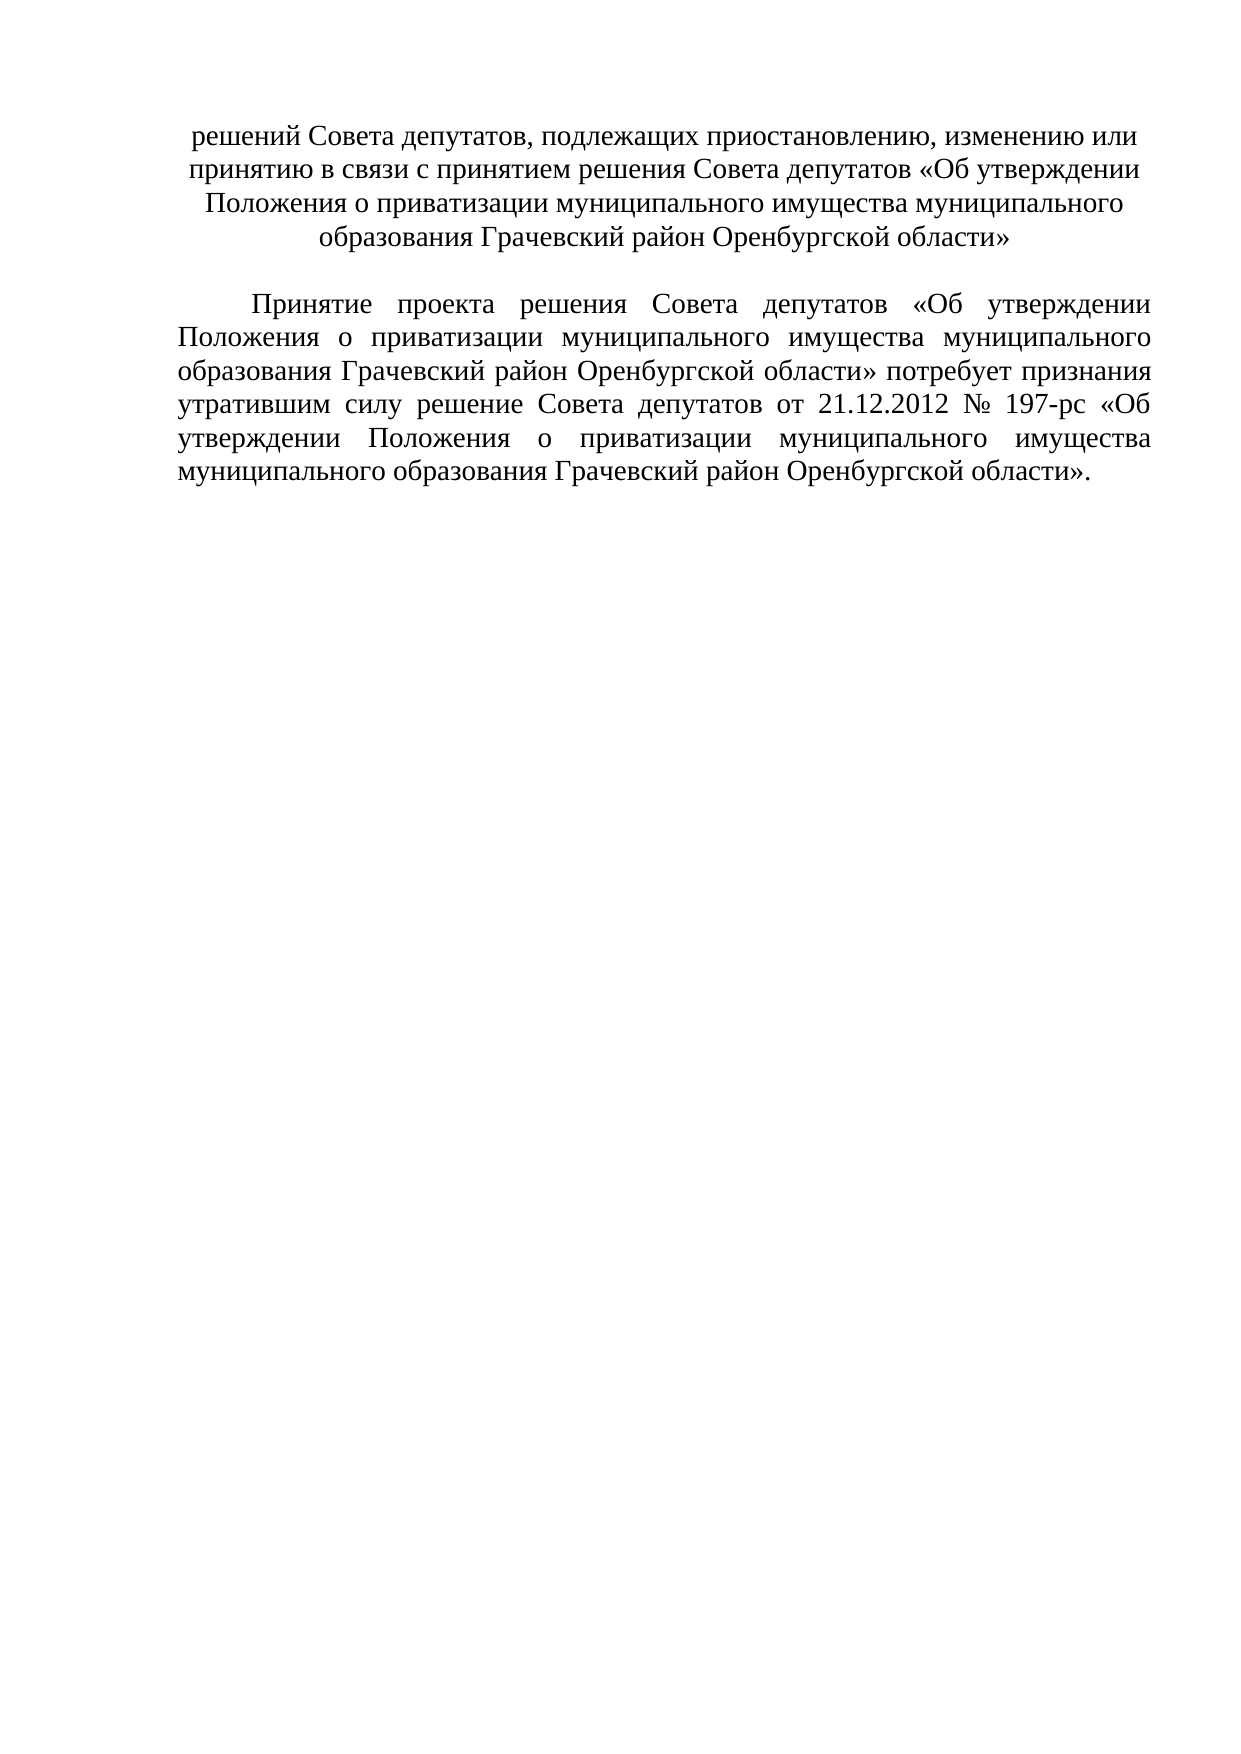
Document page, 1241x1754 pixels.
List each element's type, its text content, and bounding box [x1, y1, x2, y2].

text Принятие проекта решения Совета депутатов «Об утверждении Положения о приватизации муниципального имущества муниципального образования Грачевский район Оренбургской области» потребует признания утратившим силу решение Совета депутатов от 21.12.2012 № 197-рс «Об утверждении Положения о приватизации муниципального имущества муниципального образования Грачевский район Оренбургской области». [177, 286, 1152, 487]
text решений Совета депутатов, подлежащих приостановлению, изменению или принятию в связи с принятием решения Совета депутатов «Об утверждении Положения о приватизации муниципального имущества муниципального образования Грачевский район Оренбургской области» [177, 118, 1152, 252]
